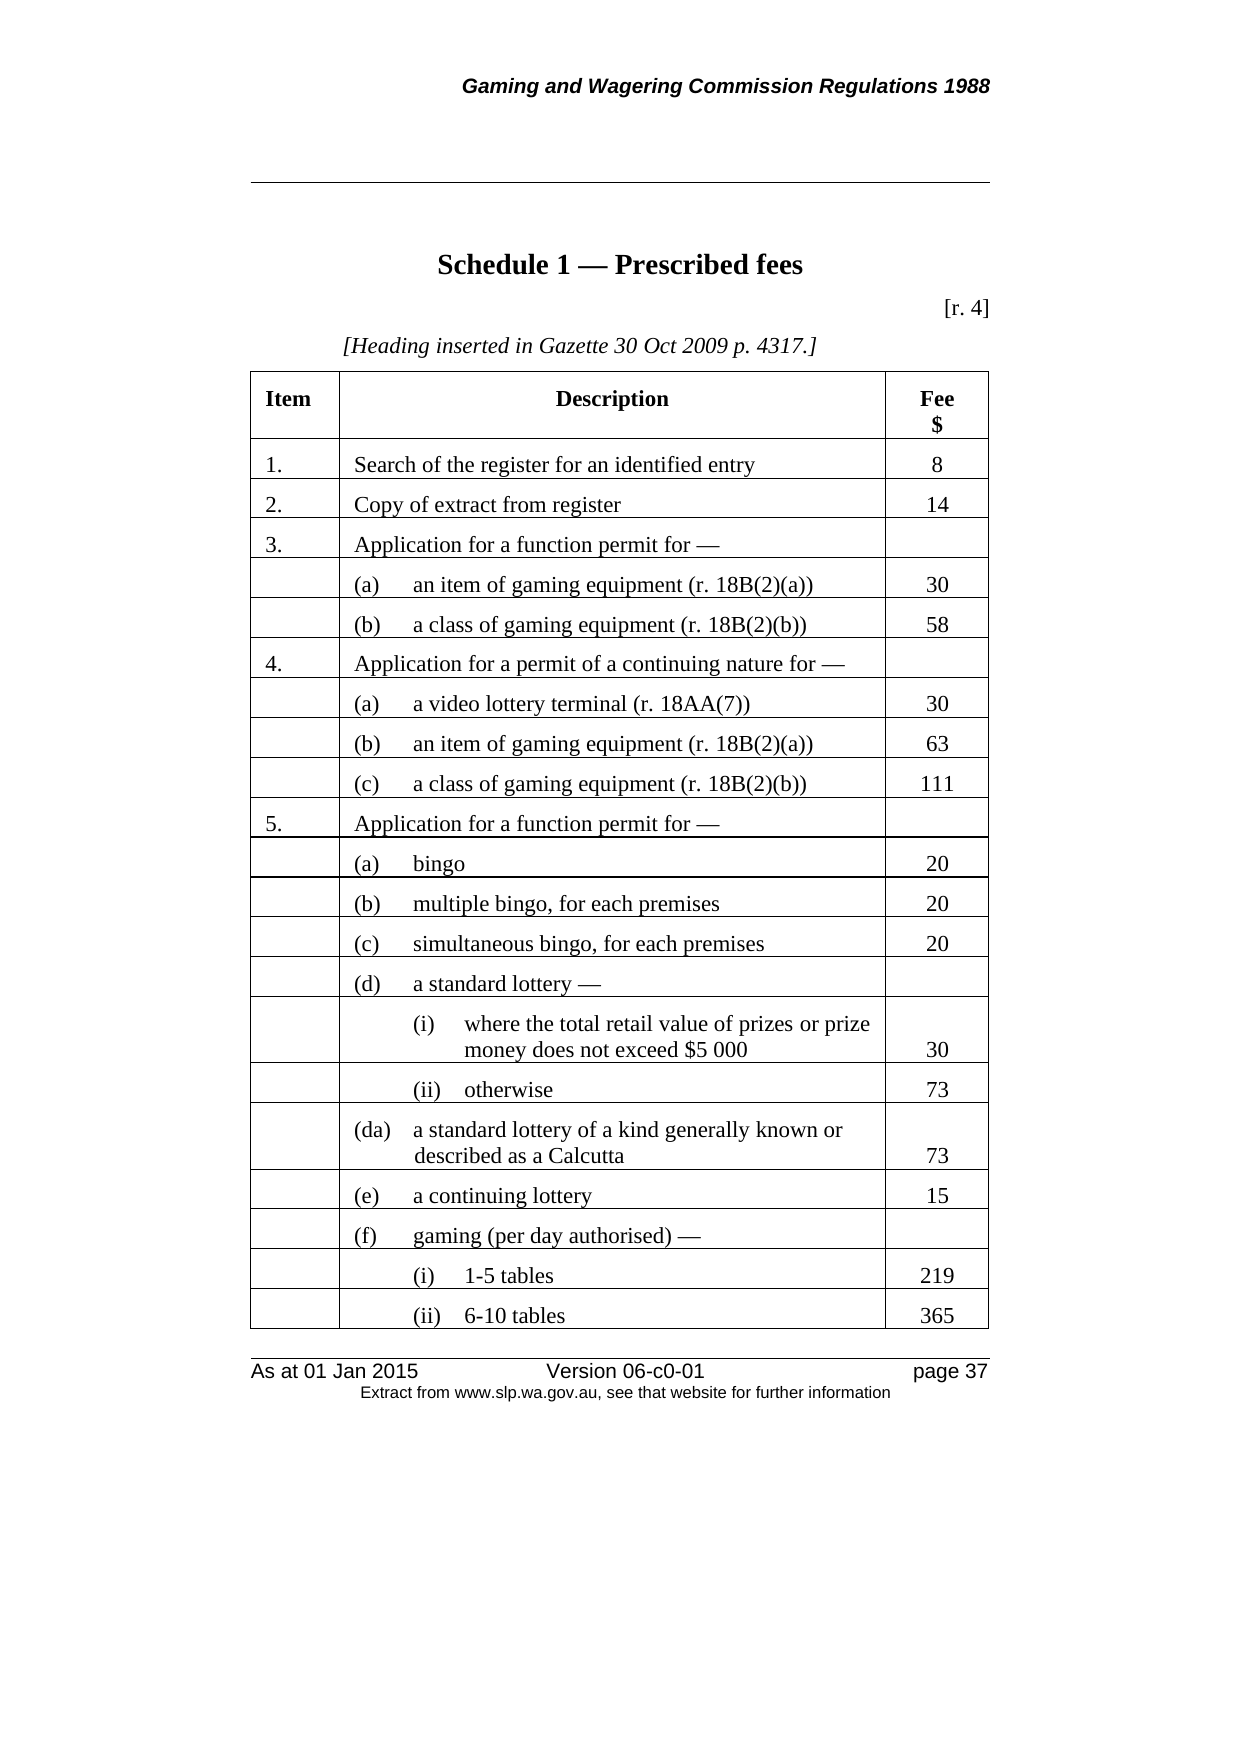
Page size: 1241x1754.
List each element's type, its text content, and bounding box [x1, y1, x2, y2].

table_cell (c) a class of gaming equipment (r. 18B(2)(b)) [340, 758, 885, 797]
table_cell (i) 1-5 tables [340, 1249, 885, 1288]
table_cell (i) where the total retail value of prizes or prize money does not exceed $5 000 [340, 997, 885, 1062]
table_cell 20 [886, 878, 988, 916]
table_cell (b) a class of gaming equipment (r. 18B(2)(b)) [340, 598, 885, 637]
subtitle Schedule 1 — Prescribed fees [251, 247, 990, 281]
table_cell (b) an item of gaming equipment (r. 18B(2)(a)) [340, 718, 885, 757]
table_cell 4. [251, 638, 339, 677]
table_cell 58 [886, 598, 988, 637]
table_cell [886, 1209, 988, 1248]
table_cell [251, 598, 339, 637]
table_header Fee $ [886, 372, 988, 437]
table_cell [886, 638, 988, 677]
table_cell [251, 878, 339, 916]
table_cell (d) a standard lottery — [340, 957, 885, 996]
table_cell [251, 1063, 339, 1102]
table_cell [886, 798, 988, 836]
table_header Item [251, 372, 339, 437]
table_cell Copy of extract from register [340, 479, 885, 517]
table_cell (a) a video lottery terminal (r. 18AA(7)) [340, 678, 885, 717]
table_cell [251, 1249, 339, 1288]
table_cell 3. [251, 518, 339, 557]
table_cell 30 [886, 678, 988, 717]
table_cell [251, 758, 339, 797]
table_cell 30 [886, 997, 988, 1062]
table_cell [251, 1209, 339, 1248]
table_cell Search of the register for an identified entry [340, 439, 885, 477]
table_cell 8 [886, 439, 988, 477]
table_cell [251, 1103, 339, 1168]
table_cell [251, 718, 339, 757]
table_cell [886, 518, 988, 557]
table_cell (e) a continuing lottery [340, 1170, 885, 1208]
table_cell (a) an item of gaming equipment (r. 18B(2)(a)) [340, 558, 885, 597]
table_cell 20 [886, 917, 988, 956]
table_cell 30 [886, 558, 988, 597]
table_cell [251, 678, 339, 717]
table_cell 63 [886, 718, 988, 757]
table_cell [251, 957, 339, 996]
table_cell (ii) otherwise [340, 1063, 885, 1102]
table_cell [251, 558, 339, 597]
table_cell (ii) 6-10 tables [340, 1289, 885, 1328]
table_cell [251, 1170, 339, 1208]
table_cell 365 [886, 1289, 988, 1328]
table_cell (c) simultaneous bingo, for each premises [340, 917, 885, 956]
table_cell 73 [886, 1103, 988, 1168]
table_cell [251, 917, 339, 956]
table_cell [251, 838, 339, 876]
table_cell 2. [251, 479, 339, 517]
table_cell [251, 997, 339, 1062]
table_cell Application for a function permit for — [340, 518, 885, 557]
text [r. 4] [251, 293, 990, 320]
table_cell (da) a standard lottery of a kind generally known or described as a [340, 1103, 885, 1168]
table_cell Application for a permit of a continuing nature for — [340, 638, 885, 677]
table_cell 20 [886, 838, 988, 876]
table_cell 73 [886, 1063, 988, 1102]
table_cell 14 [886, 479, 988, 517]
table_cell 1. [251, 439, 339, 477]
table_cell [251, 1289, 339, 1328]
table_cell (b) multiple bingo, for each premises [340, 878, 885, 916]
table_cell [886, 957, 988, 996]
table_cell 15 [886, 1170, 988, 1208]
table_cell (a) bingo [340, 838, 885, 876]
table_cell (f) gaming (per day authorised) — [340, 1209, 885, 1248]
table_cell 111 [886, 758, 988, 797]
table_cell 219 [886, 1249, 988, 1288]
table_cell Application for a function permit for — [340, 798, 885, 836]
table_header Description [340, 372, 885, 437]
subtitle [Heading inserted in Gazette 30 Oct 2009 p. 4317.] [251, 332, 990, 359]
table_cell 5. [251, 798, 339, 836]
